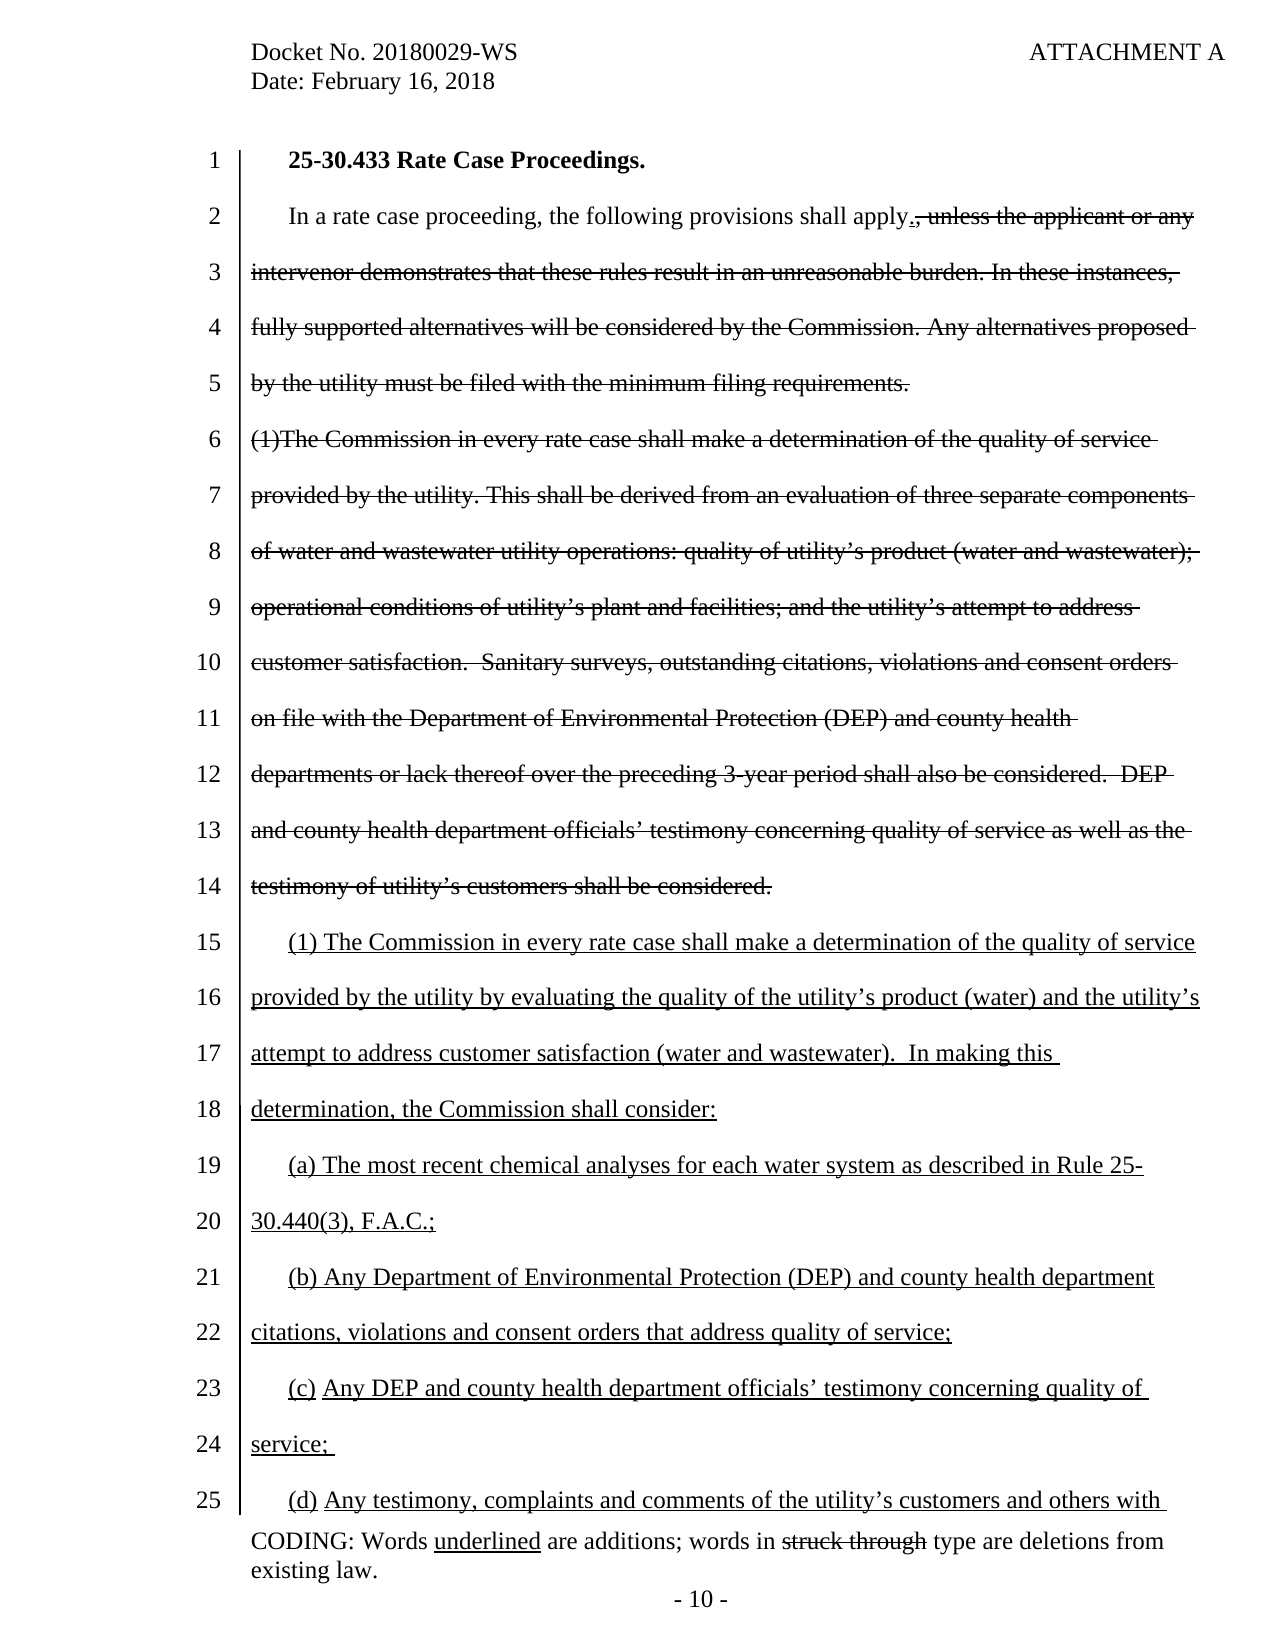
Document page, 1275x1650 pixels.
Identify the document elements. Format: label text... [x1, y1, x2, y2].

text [251, 1464, 1200, 1519]
text (c) Any DEP and county health department officials’ testimony concerning quality of service; [251, 1352, 1200, 1464]
text (1)The Commission in every rate case shall make a determination of the quality of service provided by the utility. This shall be derived from an evaluation of three separate components of water and wastewater utility operations: quality of utility’s product (water and wastewater); operational conditions of utility’s plant and facilities; and the utility’s attempt to address customer satisfaction. Sanitary surveys, outstanding citations, violations and consent orders on file with the Department of Environmental Protection (DEP) and county health departments or lack thereof over the preceding 3-year period shall also be considered. DEP and county health department officials’ testimony concerning quality of service as well as the testimony of utility’s customers shall be considered. [251, 553, 1200, 905]
text 25-30.433 Rate Case Proceedings. [251, 124, 1200, 179]
text (1)The Commission in every rate case shall make a determination of the quality of service provided by the utility. This shall be derived from an evaluation of three separate components of water and wastewater utility operations: quality of utility’s product (water and wastewater); operational conditions of utility’s plant and facilities; and the utility’s attempt to address customer satisfaction. Sanitary surveys, outstanding citations, violations and consent orders on file with the Department of Environmental Protection (DEP) and county health departments or lack thereof over the preceding 3-year period shall also be considered. DEP and county health department officials’ testimony concerning quality of service as well as the testimony of utility’s customers shall be considered. [251, 403, 1200, 551]
text (b) Any Department of Environmental Protection (DEP) and county health department citations, violations and consent orders that address quality of service; [251, 1240, 1200, 1352]
text In a rate case proceeding, the following provisions shall apply., unless the applicant or any intervenor demonstrates that these rules result in an unreasonable burden. In these instances, fully supported alternatives will be considered by the Commission. Any alternatives proposed by the utility must be filed with the minimum filing requirements. [251, 179, 1200, 403]
text (1) The Commission in every rate case shall make a determination of the quality of service provided by the utility by evaluating the quality of the utility’s product (water) and the utility’s attempt to address customer satisfaction (water and wastewater). In making this determination, the Commission shall consider: [251, 905, 1200, 1007]
text (a) The most recent chemical analyses for each water system as described in Rule 25-30.440(3), F.A.C.; [251, 1129, 1200, 1240]
text (1) The Commission in every rate case shall make a determination of the quality of service provided by the utility by evaluating the quality of the utility’s product (water) and the utility’s attempt to address customer satisfaction (water and wastewater). In making this determination, the Commission shall consider: [251, 1009, 1200, 1129]
